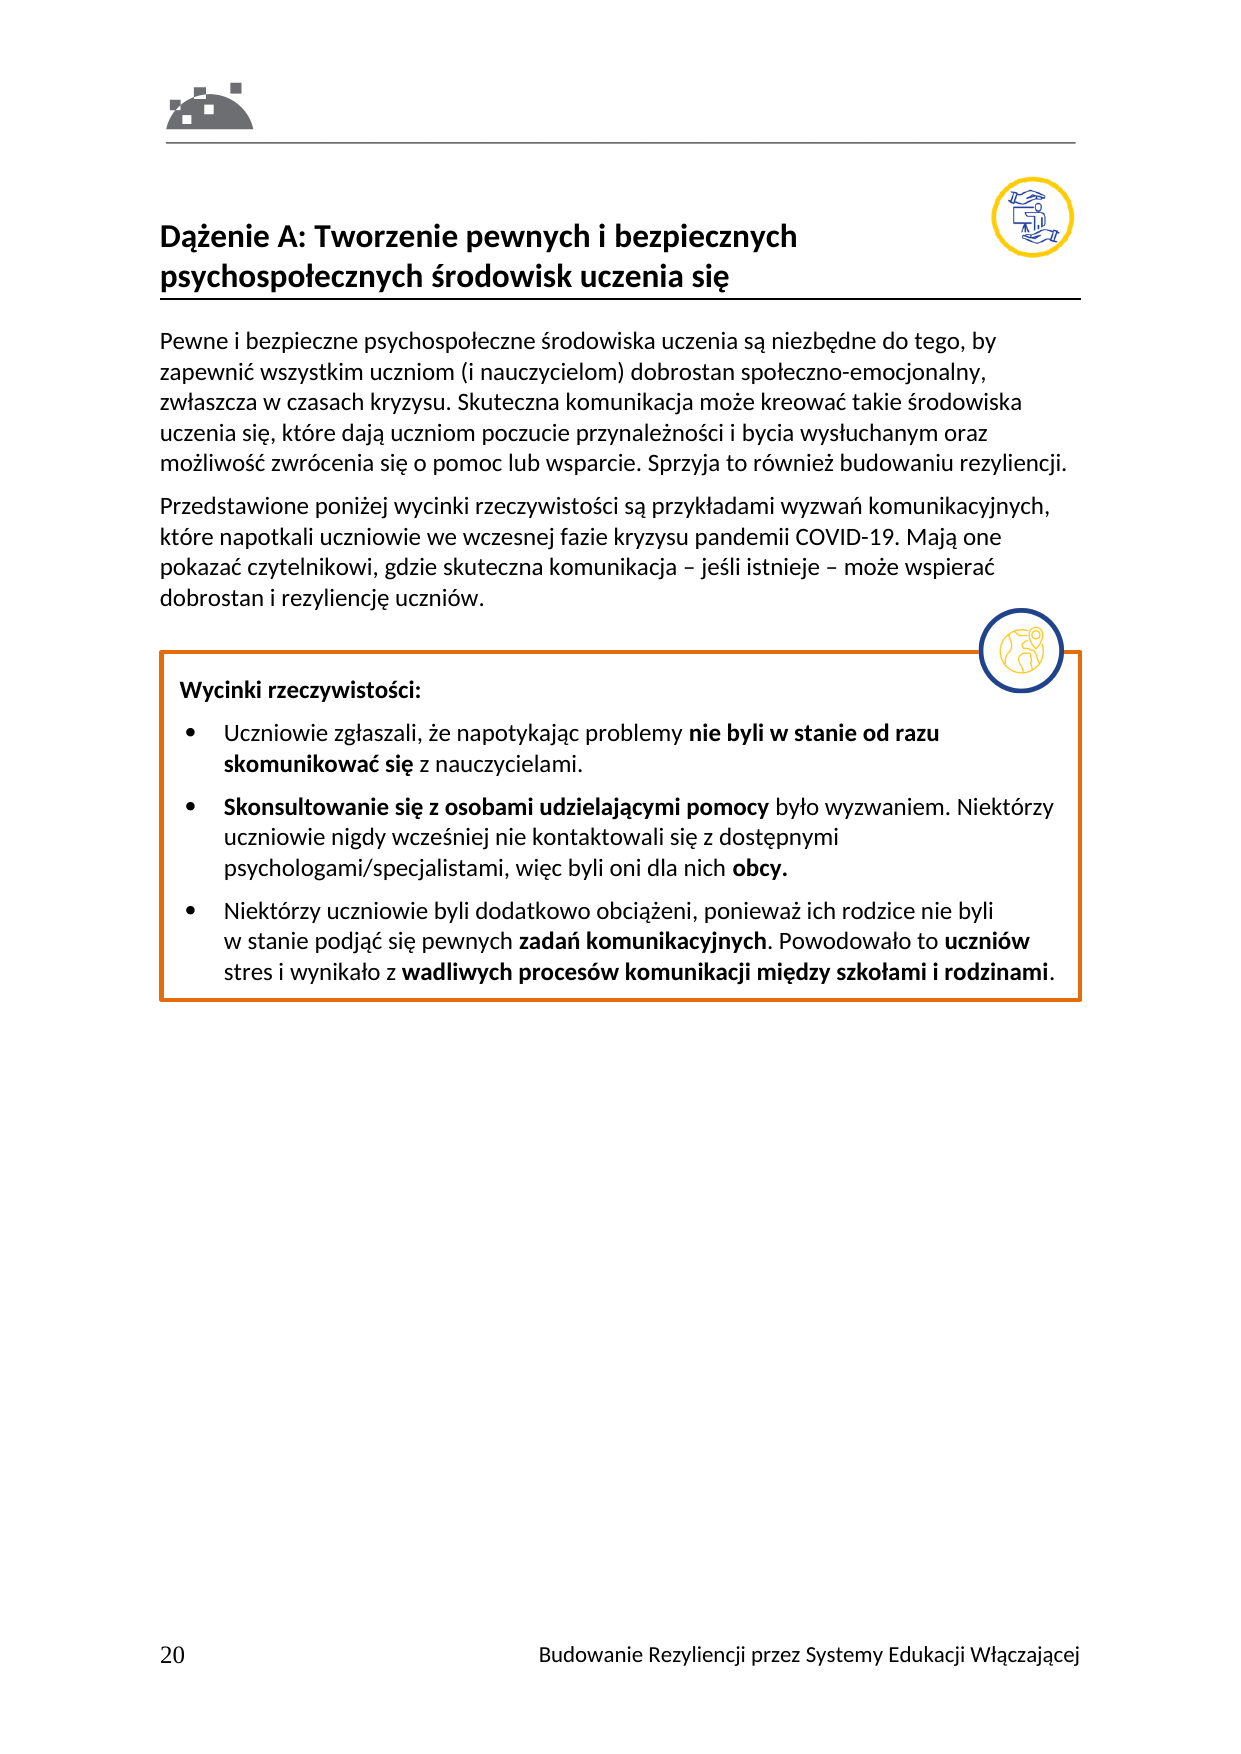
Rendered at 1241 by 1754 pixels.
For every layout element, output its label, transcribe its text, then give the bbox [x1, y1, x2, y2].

text Przedstawione poniżej wycinki rzeczywistości są przykładami wyzwań komunikacyjnych, które napotkali uczniowie we wczesnej fazie kryzysu pandemii COVID-19. Mają one pokazać czytelnikowi, gdzie skuteczna komunikacja – jeśli istnieje – może wspierać dobrostan i rezyliencję uczniów. [159, 490, 1081, 612]
picture [986, 170, 1081, 264]
text Pewne i bezpieczne psychospołeczne środowiska uczenia są niezbędne do tego, by zapewnić wszystkim uczniom (i nauczycielom) dobrostan społeczno-emocjonalny, zwłaszcza w czasach kryzysu. Skuteczna komunikacja może kreować takie środowiska uczenia się, które dają uczniom poczucie przynależności i bycia wysłuchanym oraz możliwość zwrócenia się o pomoc lub wsparcie. Sprzyja to również budowaniu rezyliencji. [159, 325, 1081, 478]
picture [159, 73, 1081, 151]
picture [973, 602, 1071, 700]
subtitle Dążenie A: Tworzenie pewnych i bezpiecznych psychospołecznych środowisk uczenia się [159, 215, 1081, 300]
